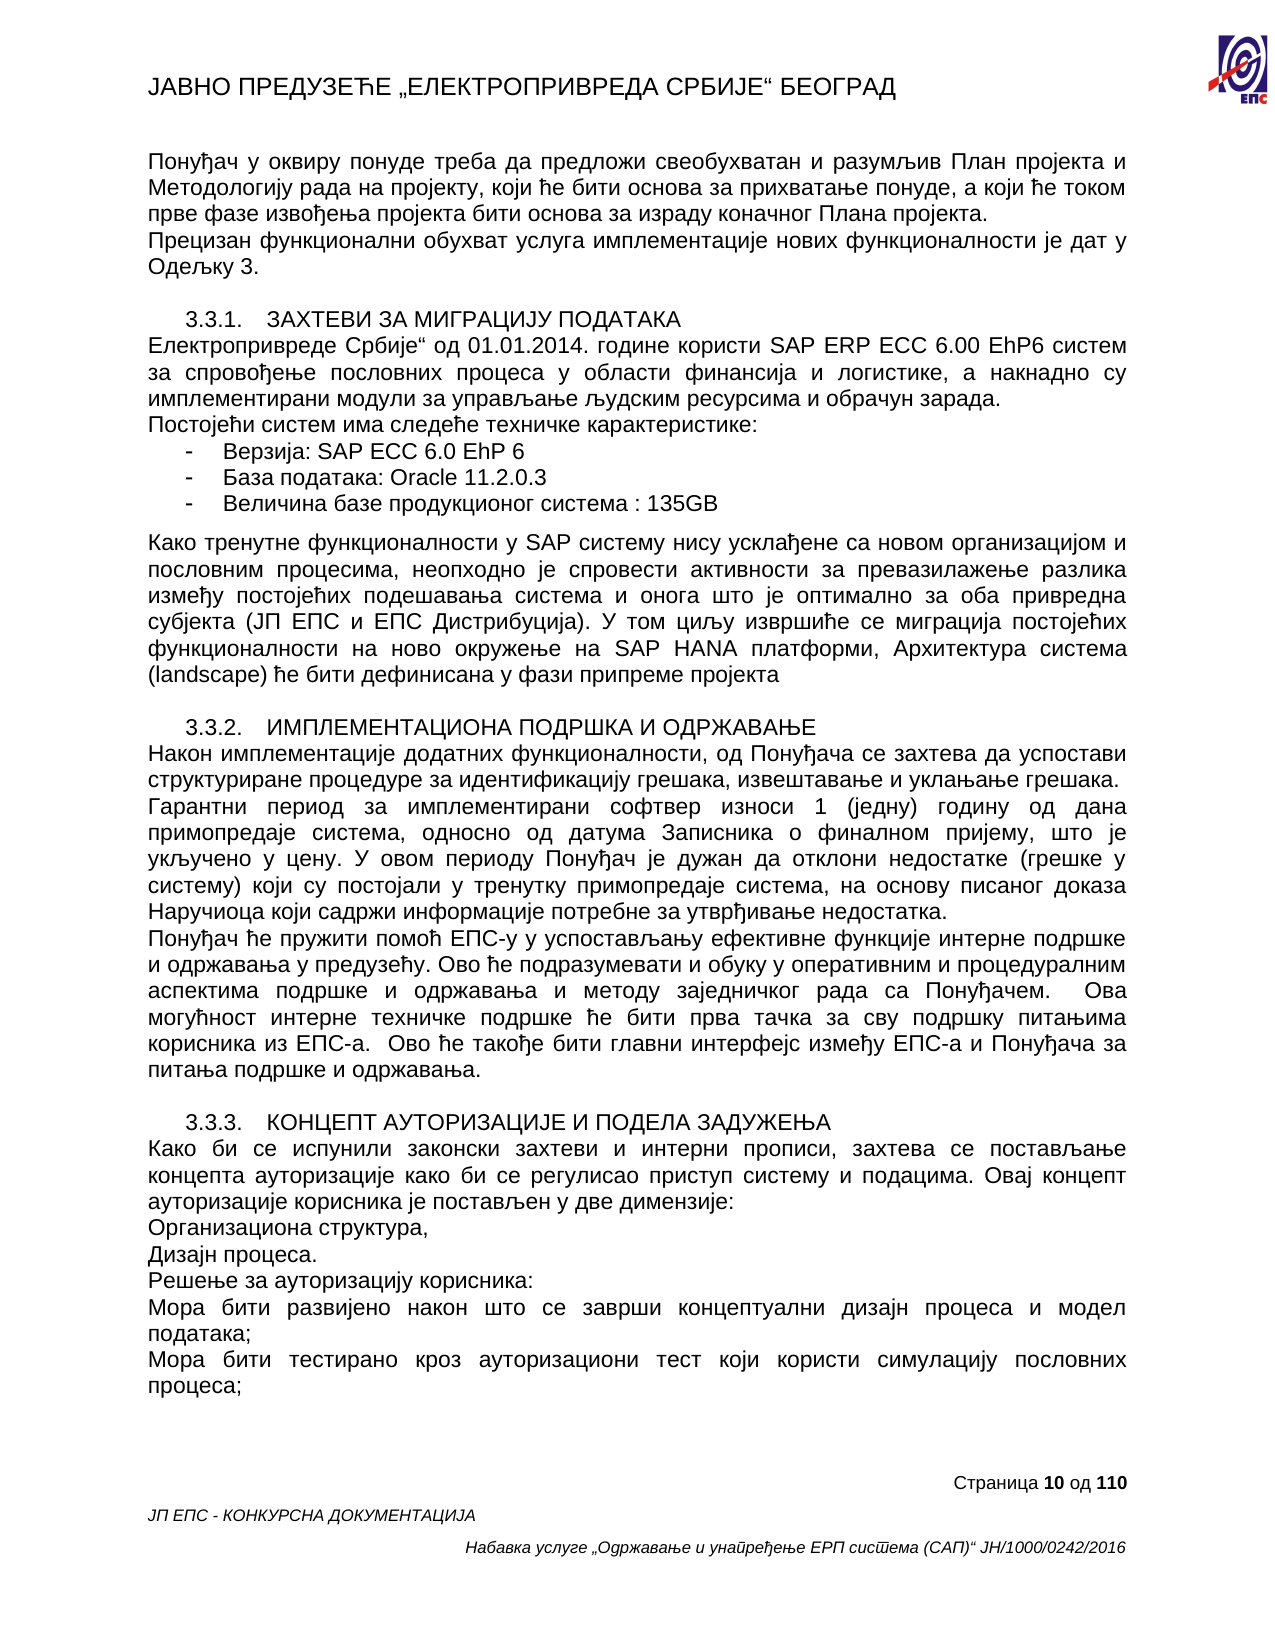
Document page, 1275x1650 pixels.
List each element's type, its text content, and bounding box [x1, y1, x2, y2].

list Верзија: SAP ECC 6.0 EhP 6 [185, 438, 1127, 464]
list База података: Oracle 11.2.0.3 [185, 464, 1127, 490]
text Након имплементације додатних функционалности, од Понуђача се захтева да успостави структуриране процедуре за идентификацију грешака, извештавање и уклањање грешака. [148, 740, 1127, 793]
text Мора бити тестирано кроз ауторизациони тест који користи симулацију пословних процеса; [148, 1346, 1127, 1399]
text Како тренутне функционалности у SAP систему нису усклађене са новом организацијом и пословним процесима, неопходно је спровести активности за превазилажење разлика између постојећих подешавања система и онога што је оптимално за оба привредна субјекта (ЈП ЕПС и ЕПС Дистрибуција). У том циљу извршиће се миграција постојећих функционалности на ново окружење на SAP HANA платформи, Архитектура система (landscape) ће бити дефинисана у фази припреме пројекта [148, 529, 1127, 687]
text Постојећи систем има следеће техничке карактеристике: [148, 411, 1127, 438]
text Решење за ауторизацију корисника: [148, 1267, 1127, 1293]
text Мора бити развијено након што се заврши концептуални дизајн процеса и модел података; [148, 1293, 1127, 1346]
list ИМПЛЕМЕНТАЦИОНА ПОДРШКА И ОДРЖАВАЊЕ [185, 714, 1127, 740]
picture [1201, 32, 1275, 111]
text Понуђач у оквиру понуде треба да предложи свеобухватан и разумљив План пројекта и Методологију рада на пројекту, који ће бити основа за прихватање понуде, а који ће током прве фазе извођења пројекта бити основа за израду коначног Плана пројекта. [148, 148, 1127, 227]
list ЗАХТЕВИ ЗА МИГРАЦИЈУ ПОДАТАКА [185, 306, 1127, 332]
text Електропривреде Србије“ од 01.01.2014. године користи SAP ERP ECC 6.00 EhP6 систем за спровођење пословних процеса у области финансија и логистике, а накнадно су имплементирани модули за управљање људским ресурсима и обрачун зарада. [148, 332, 1127, 411]
text Прецизан функционални обухват услуга имплементације нових функционалности је дат у Одељку 3. [148, 227, 1127, 279]
text Гарантни период за имплементирани софтвер износи 1 (једну) годину од дана примопредаје система, односно од датума Записника о финалном пријему, што је укључено у цену. У овом периоду Понуђач је дужан да отклони недостатке (грешке у систему) који су постојали у тренутку примопредаје система, на основу писаног доказа Наручиоца који садржи информације потребне за утврђивање недостатка. [148, 793, 1127, 924]
text Организациона структура, [148, 1214, 1127, 1241]
text Дизајн процеса. [148, 1241, 1127, 1267]
list Величина базе продукционог система : 135GB [185, 490, 1127, 517]
text Како би се испунили законски захтеви и интерни прописи, захтева се постављање концепта ауторизације како би се регулисао приступ систему и подацима. Овај концепт ауторизације корисника је постављен у две димензије: [148, 1135, 1127, 1214]
text Понуђач ће пружити помоћ ЕПС-у у успостављању ефективне функције интерне подршке и одржавања у предузећу. Ово ће подразумевати и обуку у оперативним и процедуралним аспектима подршке и одржавања и методу заједничког рада са Понуђачем. Ова могућност интерне техничке подршке ће бити прва тачка за сву подршку питањима корисника из ЕПС-а. Ово ће такође бити главни интерфејс између ЕПС-а и Понуђача за питања подршке и одржавања. [148, 924, 1127, 1083]
list КОНЦЕПТ АУТОРИЗАЦИЈЕ И ПОДЕЛА ЗАДУЖЕЊА [185, 1109, 1127, 1135]
